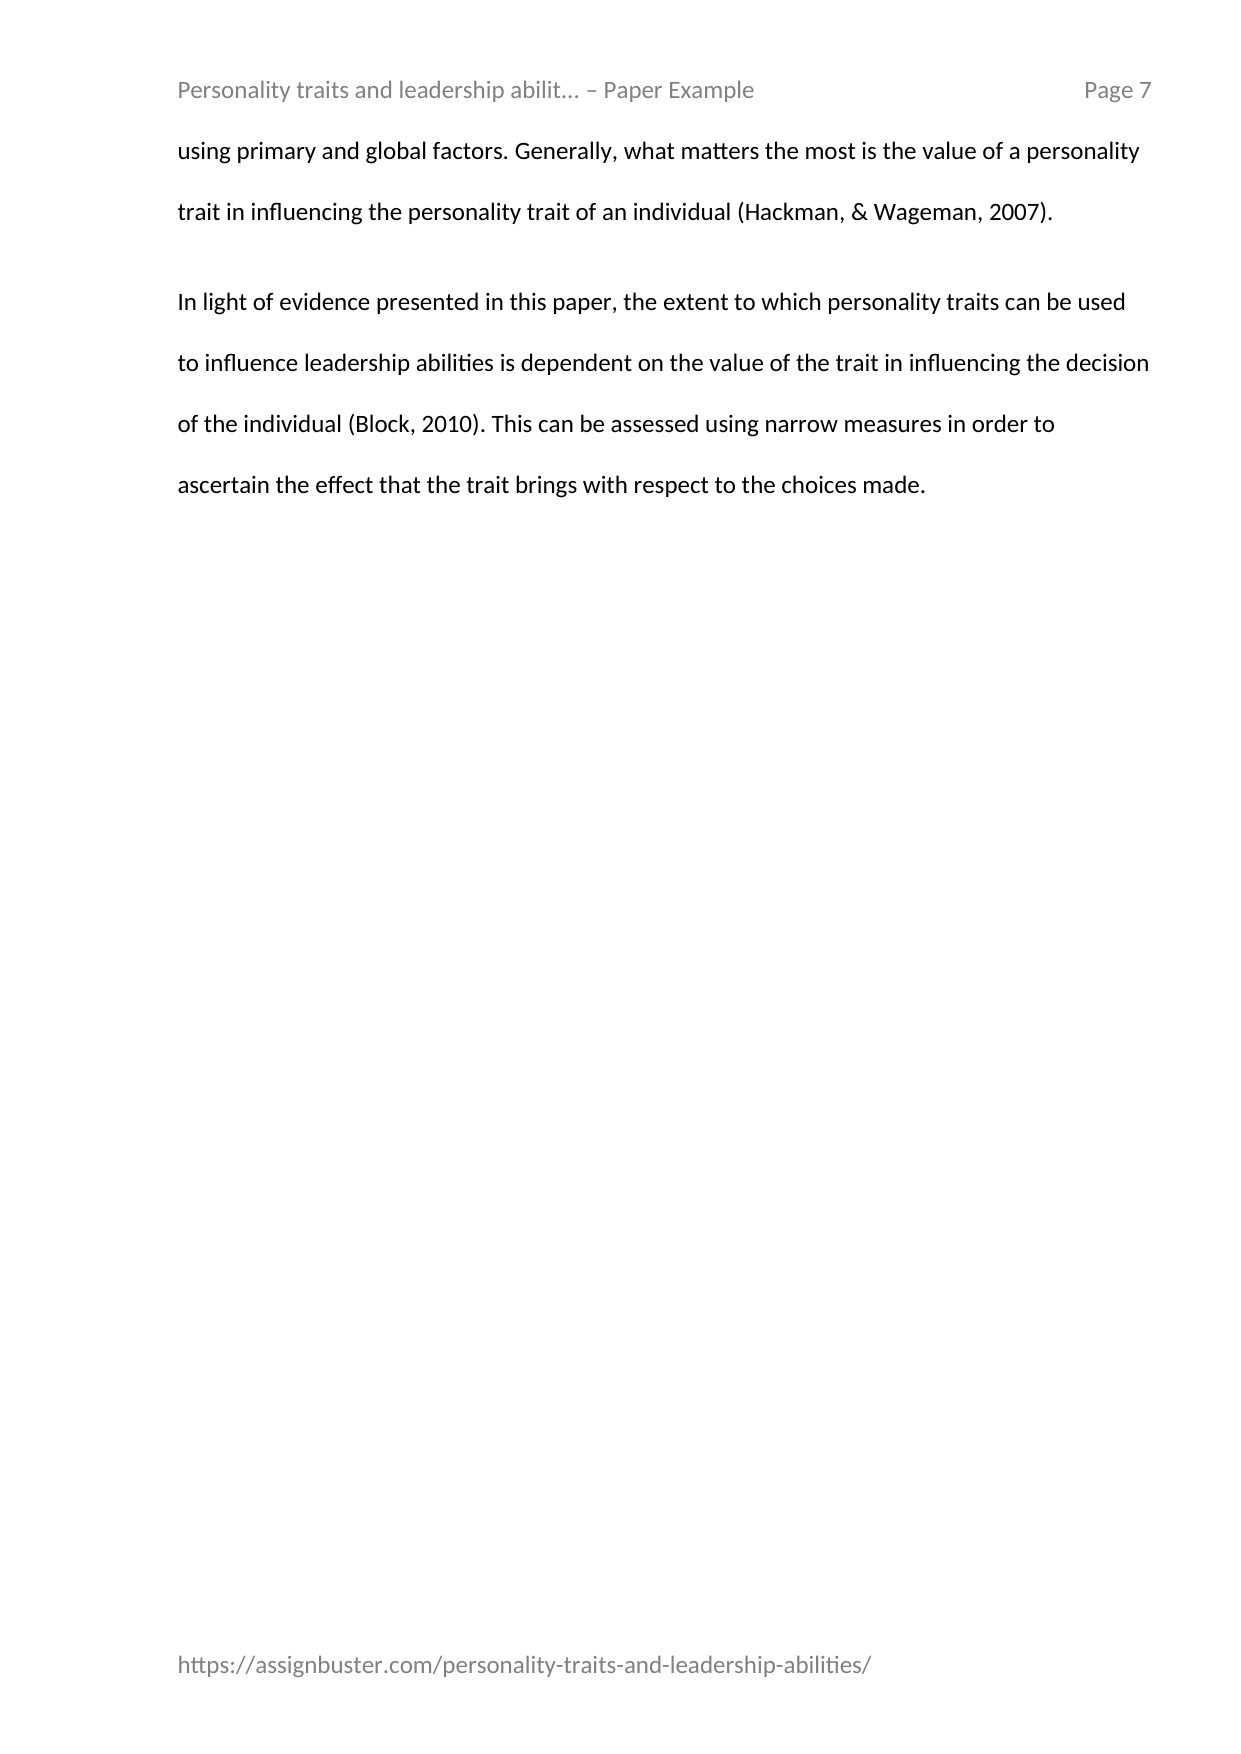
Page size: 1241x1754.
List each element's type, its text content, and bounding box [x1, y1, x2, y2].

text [177, 135, 1152, 226]
text In light of evidence presented in this paper, the extent to which personality traits can be used to influence leadership abilities is dependent on the value of the trait in influencing the decision of the individual (Block, 2010). This can be assessed using narrow measures in order to ascertain the effect that the trait brings with respect to the choices made. [177, 286, 1152, 500]
